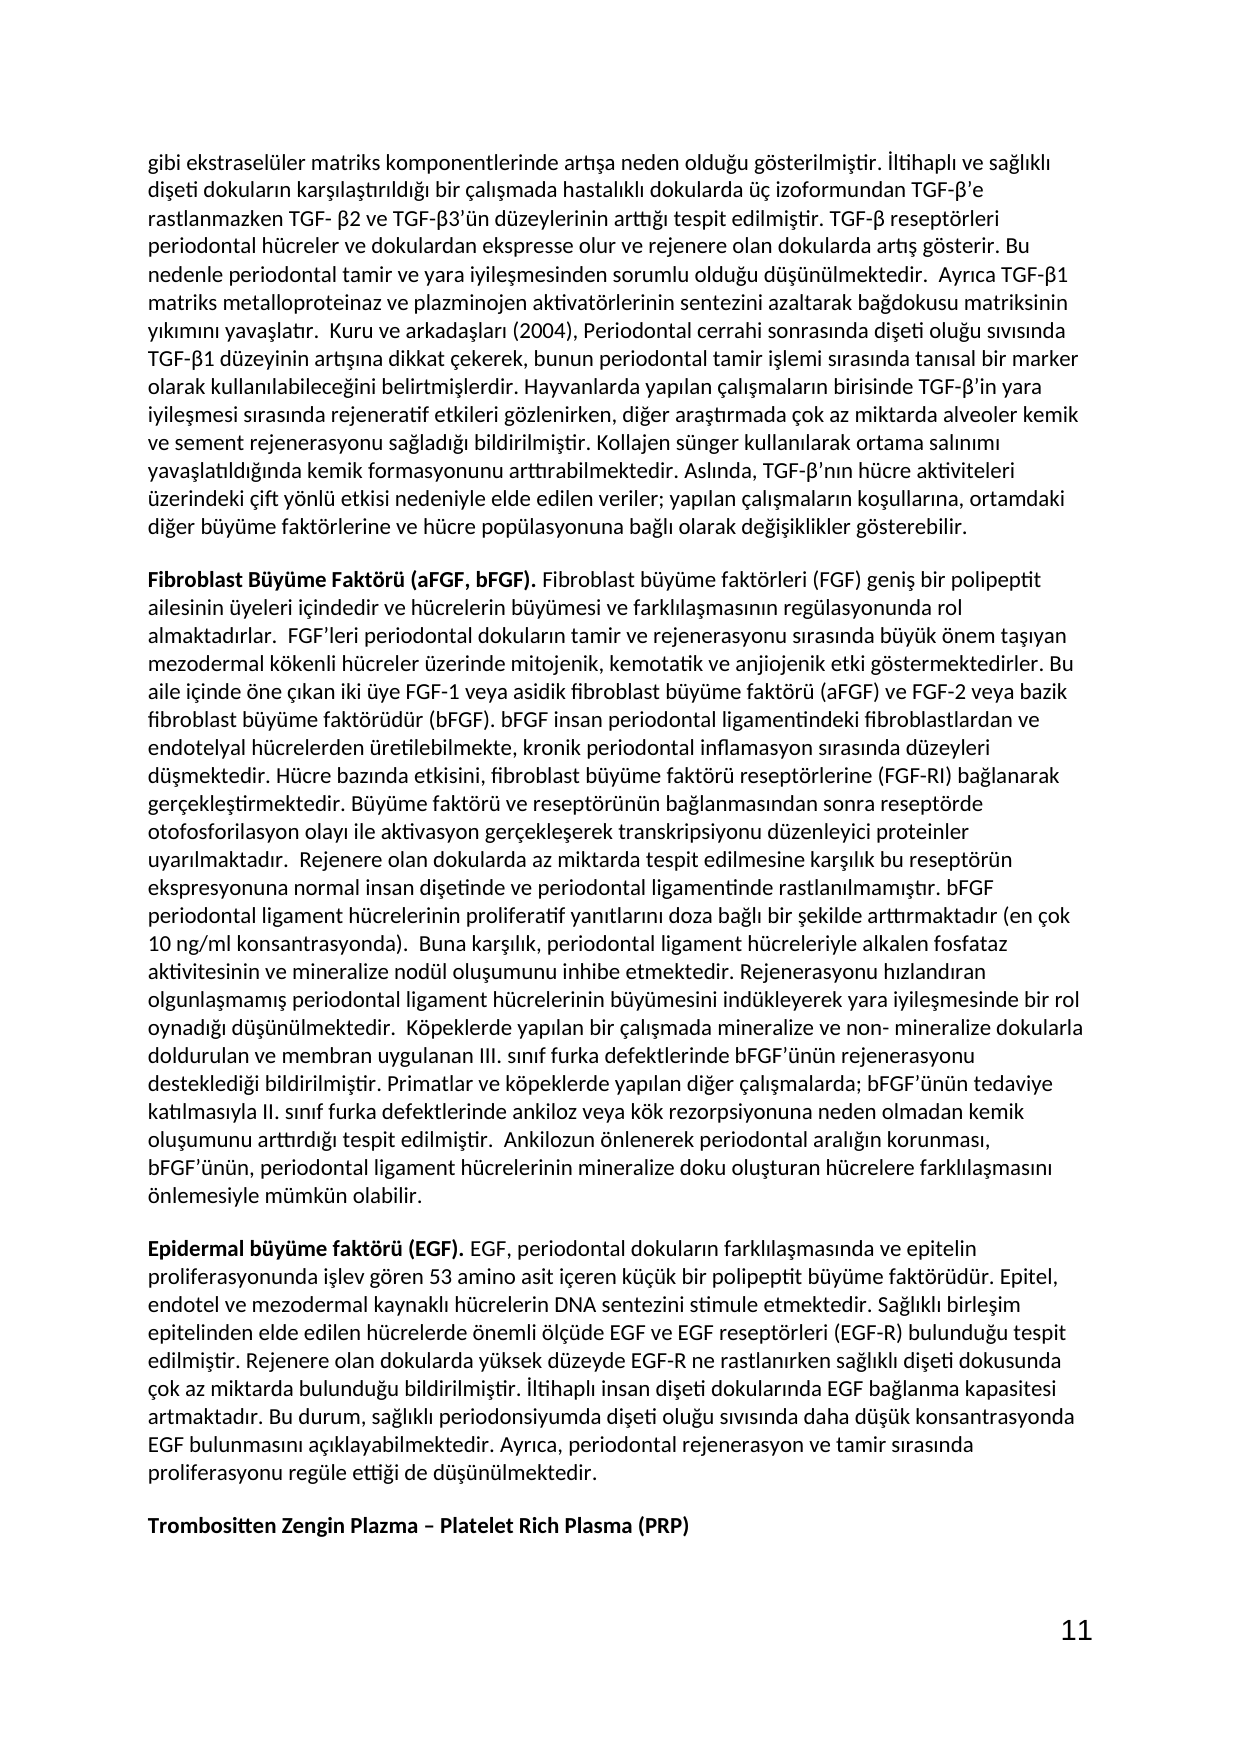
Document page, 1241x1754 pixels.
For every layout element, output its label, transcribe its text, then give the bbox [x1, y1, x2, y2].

text Fibroblast Büyüme Faktörü (aFGF, bFGF). Fibroblast büyüme faktörleri (FGF) geniş bir polipeptit ailesinin üyeleri içindedir ve hücrelerin büyümesi ve farklılaşmasının regülasyonunda rol almaktadırlar. FGF’leri periodontal dokuların tamir ve rejenerasyonu sırasında büyük önem taşıyan mezodermal kökenli hücreler üzerinde mitojenik, kemotatik ve anjiojenik etki göstermektedirler. Bu aile içinde öne çıkan iki üye FGF-1 veya asidik fibroblast büyüme faktörü (aFGF) ve FGF-2 veya bazik fibroblast büyüme faktörüdür (bFGF). bFGF insan periodontal ligamentindeki fibroblastlardan ve endotelyal hücrelerden üretilebilmekte, kronik periodontal inflamasyon sırasında düzeyleri düşmektedir. Hücre bazında etkisini, fibroblast büyüme faktörü reseptörlerine (FGF-RI) bağlanarak gerçekleştirmektedir. Büyüme faktörü ve reseptörünün bağlanmasından sonra reseptörde otofosforilasyon olayı ile aktivasyon gerçekleşerek transkripsiyonu düzenleyici proteinler uyarılmaktadır. Rejenere olan dokularda az miktarda tespit edilmesine karşılık bu reseptörün ekspresyonuna normal insan dişetinde ve periodontal ligamentinde rastlanılmamıştır. bFGF periodontal ligament hücrelerinin proliferatif yanıtlarını doza bağlı bir şekilde arttırmaktadır (en çok 10 ng/ml konsantrasyonda). Buna karşılık, periodontal ligament hücreleriyle alkalen fosfataz aktivitesinin ve mineralize nodül oluşumunu inhibe etmektedir. Rejenerasyonu hızlandıran olgunlaşmamış periodontal ligament hücrelerinin büyümesini indükleyerek yara iyileşmesinde bir rol oynadığı düşünülmektedir. Köpeklerde yapılan bir çalışmada mineralize ve non- mineralize dokularla doldurulan ve membran uygulanan III. sınıf furka defektlerinde bFGF’ünün rejenerasyonu desteklediği bildirilmiştir. Primatlar ve köpeklerde yapılan diğer çalışmalarda; bFGF’ünün tedaviye katılmasıyla II. sınıf furka defektlerinde ankiloz veya kök rezorpsiyonuna neden olmadan kemik oluşumunu arttırdığı tespit edilmiştir. Ankilozun önlenerek periodontal aralığın korunması, bFGF’ünün, periodontal ligament hücrelerinin mineralize doku oluşturan hücrelere farklılaşmasını önlemesiyle mümkün olabilir. [148, 565, 1093, 1209]
text Epidermal büyüme faktörü (EGF). EGF, periodontal dokuların farklılaşmasında ve epitelin proliferasyonunda işlev gören 53 amino asit içeren küçük bir polipeptit büyüme faktörüdür. Epitel, endotel ve mezodermal kaynaklı hücrelerin DNA sentezini stimule etmektedir. Sağlıklı birleşim epitelinden elde edilen hücrelerde önemli ölçüde EGF ve EGF reseptörleri (EGF-R) bulunduğu tespit edilmiştir. Rejenere olan dokularda yüksek düzeyde EGF-R ne rastlanırken sağlıklı dişeti dokusunda çok az miktarda bulunduğu bildirilmiştir. İltihaplı insan dişeti dokularında EGF bağlanma kapasitesi artmaktadır. Bu durum, sağlıklı periodonsiyumda dişeti oluğu sıvısında daha düşük konsantrasyonda EGF bulunmasını açıklayabilmektedir. Ayrıca, periodontal rejenerasyon ve tamir sırasında proliferasyonu regüle ettiği de düşünülmektedir. [148, 1234, 1093, 1487]
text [148, 148, 1093, 540]
text Trombositten Zengin Plazma – Platelet Rich Plasma (PRP) [148, 1512, 1093, 1539]
